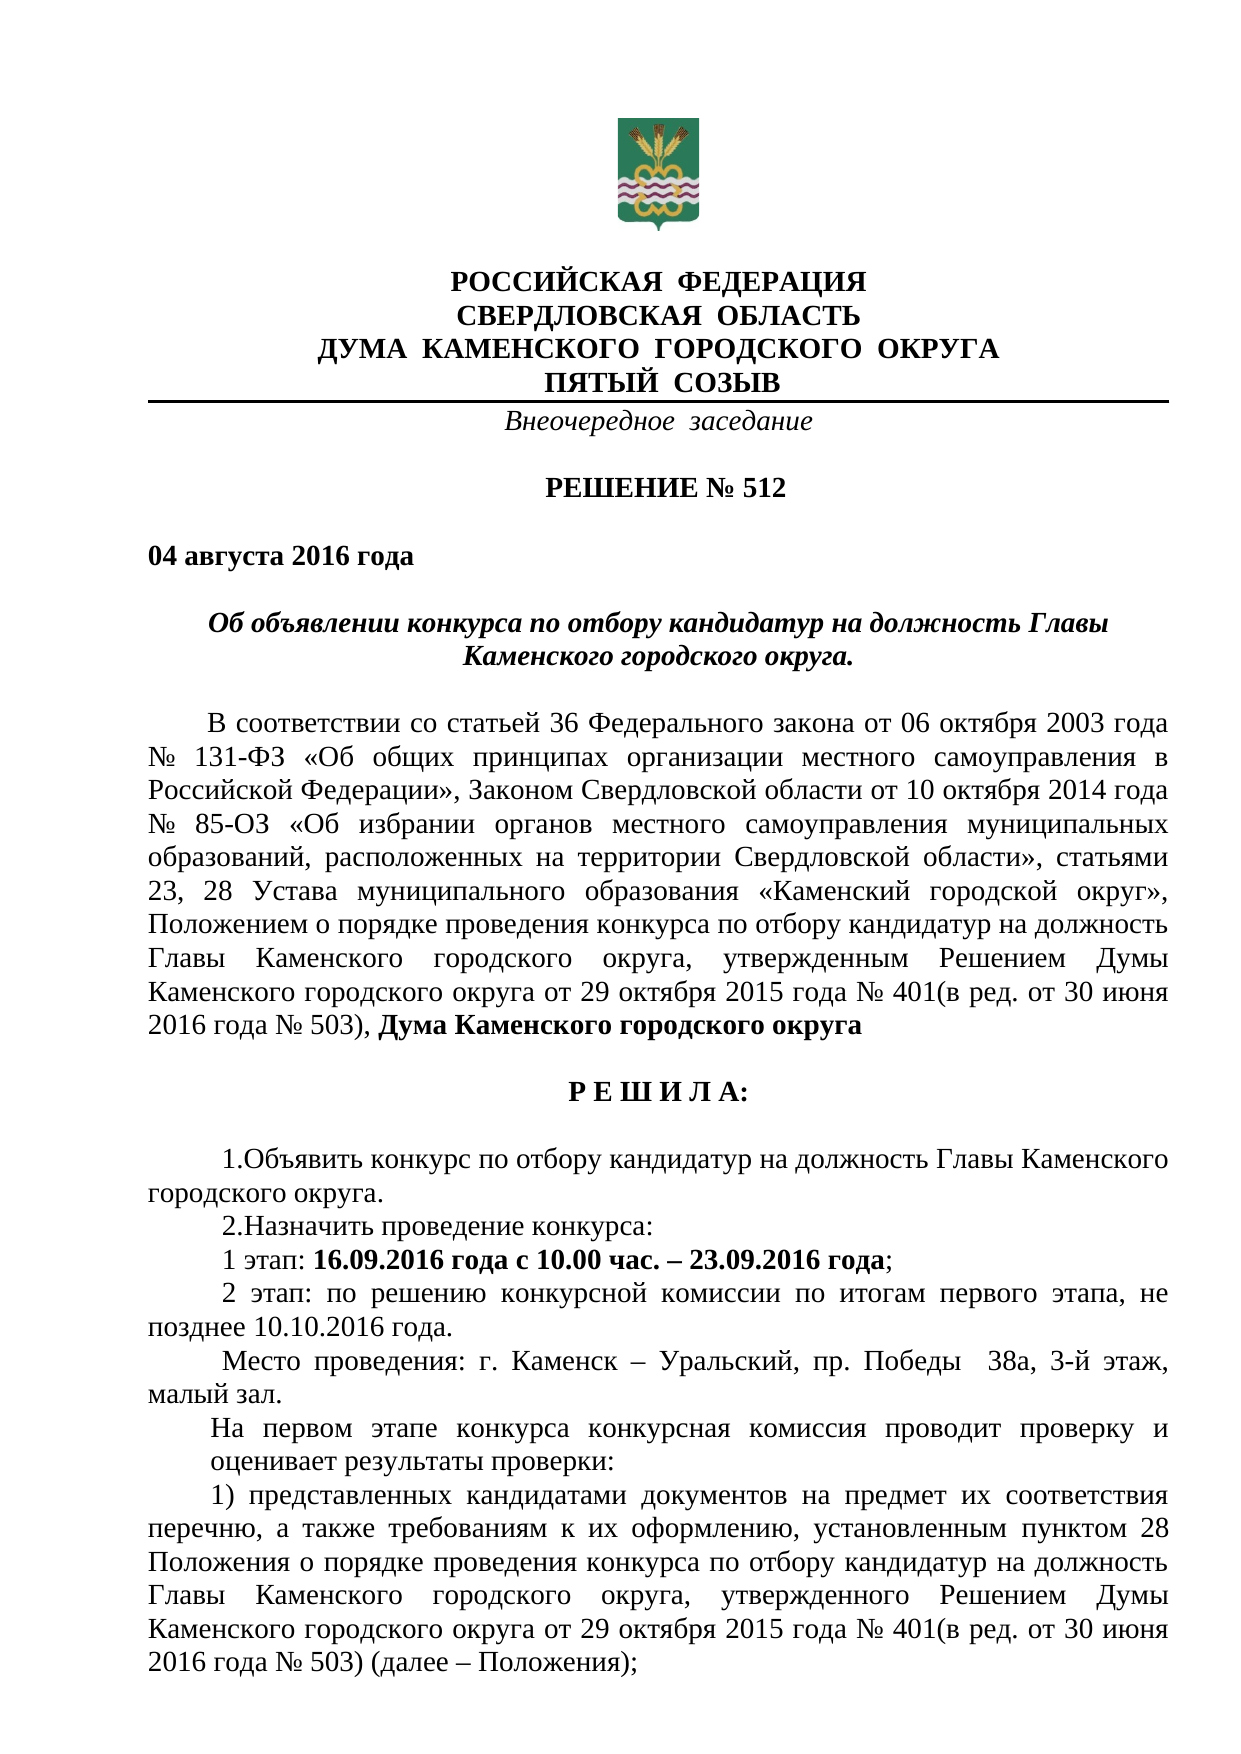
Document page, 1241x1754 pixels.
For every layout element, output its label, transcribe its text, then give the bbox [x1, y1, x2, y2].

text На первом этапе конкурса конкурсная комиссия проводит проверку и оценивает результаты проверки: [210, 1410, 1169, 1477]
text 1.Объявить конкурс по отбору кандидатур на должность Главы Каменского городского округа. [148, 1141, 1169, 1208]
text 1) представленных кандидатами документов на предмет их соответствия перечню, а также требованиям к их оформлению, установленным пунктом 28 Положения о порядке проведения конкурса по отбору кандидатур на должность Главы Каменского городского округа, утвержденного Решением Думы Каменского городского округа от 29 октября 2015 года № 401(в ред. от 30 июня 2016 года № 503) (далее – Положения); [148, 1477, 1169, 1678]
text 04 августа 2016 года [148, 538, 1169, 571]
text СВЕРДЛОВСКАЯ ОБЛАСТЬ [148, 298, 1169, 331]
text Внеочередное заседание [148, 403, 1169, 437]
text Об объявлении конкурса по отбору кандидатур на должность Главы Каменского городского округа. [148, 605, 1169, 672]
text ДУМА КАМЕНСКОГО ГОРОДСКОГО ОКРУГА [148, 331, 1169, 365]
text 2 этап: по решению конкурсной комиссии по итогам первого этапа, не позднее 10.10.2016 года. [148, 1276, 1169, 1343]
text РОССИЙСКАЯ ФЕДЕРАЦИЯ [148, 264, 1169, 298]
text РЕШЕНИЕ № 512 [148, 471, 1169, 504]
text Р Е Ш И Л А: [148, 1074, 1169, 1108]
picture [617, 118, 700, 231]
text ПЯТЫЙ СОЗЫВ [148, 365, 1169, 400]
text В соответствии со статьей 36 Федерального закона от 06 октября 2003 года № 131-ФЗ «Об общих принципах организации местного самоуправления в Российской Федерации», Законом Свердловской области от 10 октября 2014 года № 85-ОЗ «Об избрании органов местного самоуправления муниципальных образований, расположенных на территории Свердловской области», статьями 23, 28 Устава муниципального образования «Каменский городской округ», Положением о порядке проведения конкурса по отбору кандидатур на должность Главы Каменского городского округа, утвержденным Решением Думы Каменского городского округа от 29 октября 2015 года № 401(в ред. от 30 июня 2016 года № 503), Дума Каменского городского округа [148, 705, 1169, 1041]
text 1 этап: 16.09.2016 года с 10.00 час. – 23.09.2016 года; [148, 1242, 1169, 1276]
text Место проведения: г. Каменск – Уральский, пр. Победы 38а, 3-й этаж, малый зал. [148, 1343, 1169, 1410]
text 2.Назначить проведение конкурса: [148, 1208, 1169, 1242]
